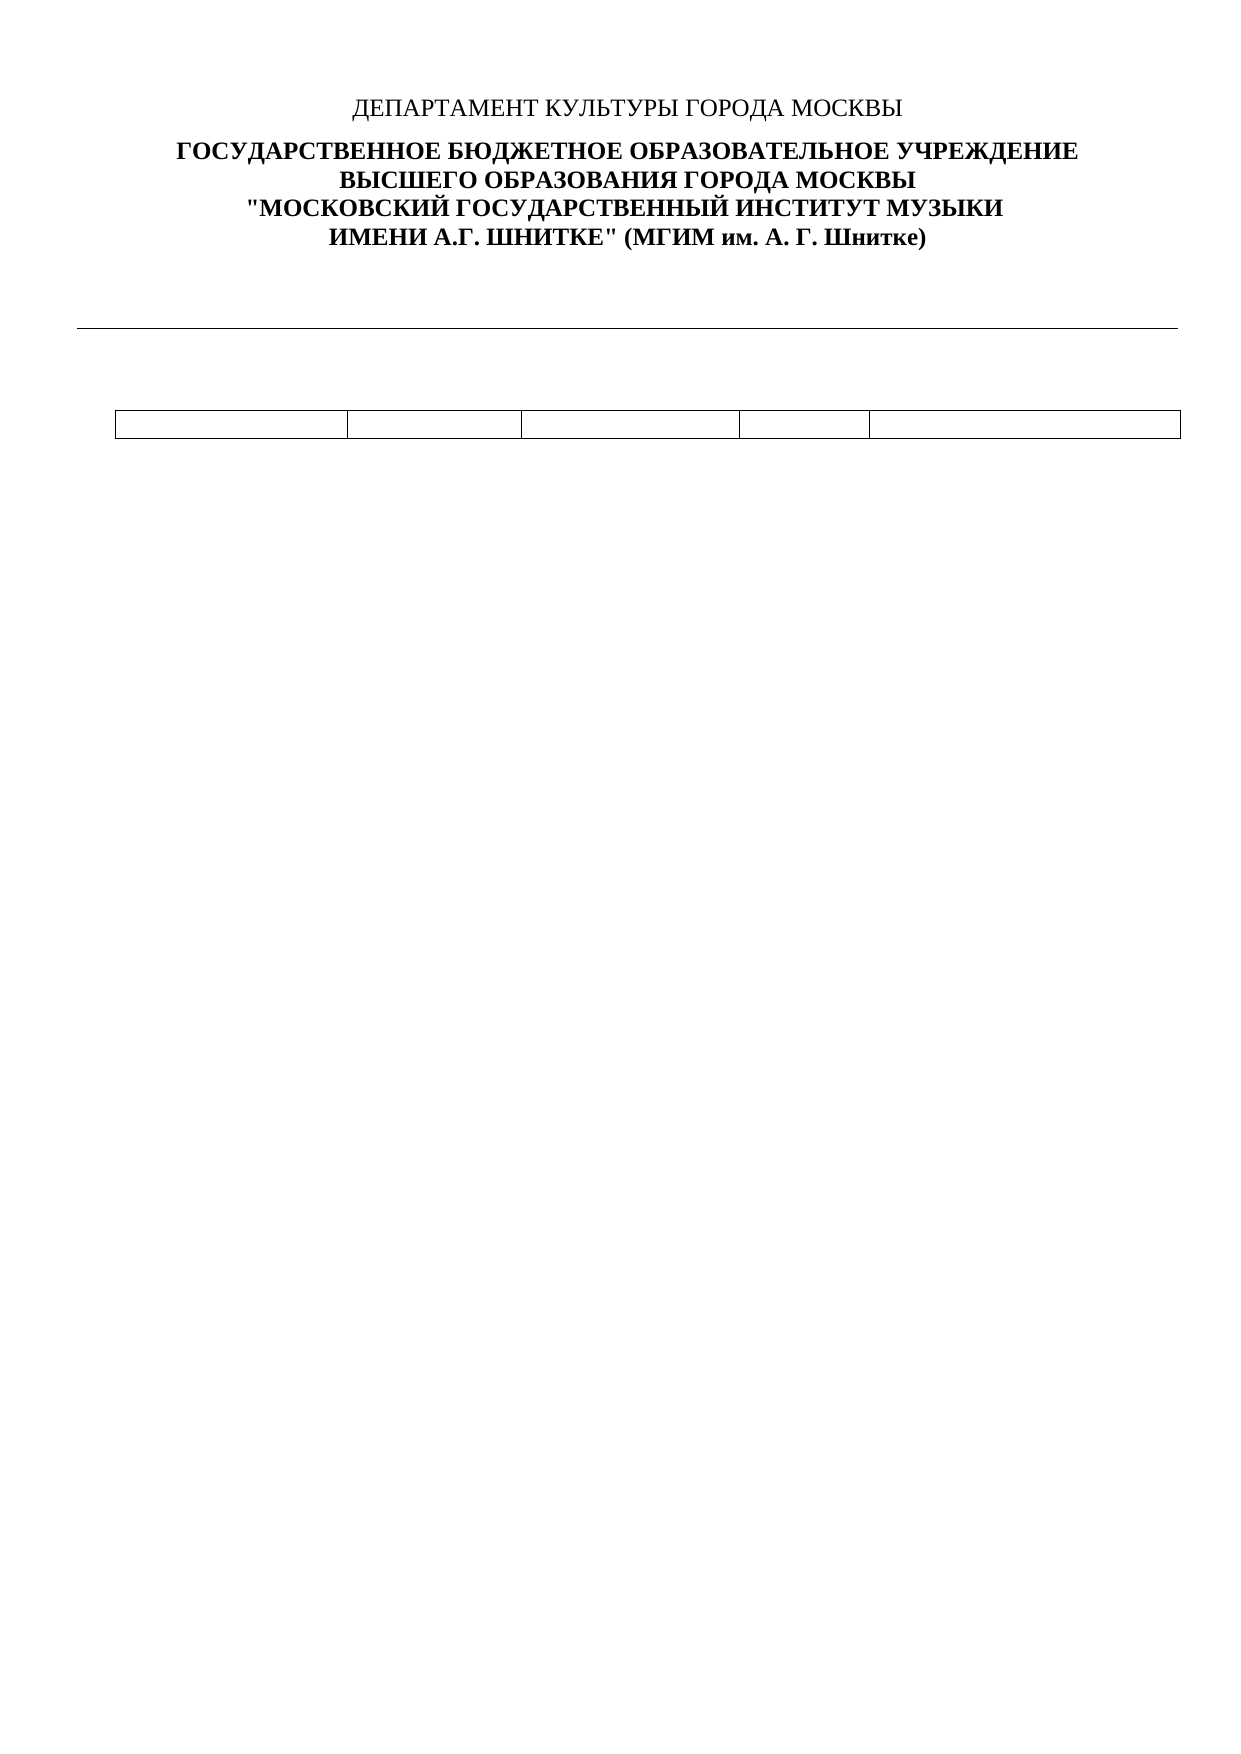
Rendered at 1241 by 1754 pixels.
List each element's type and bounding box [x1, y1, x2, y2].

table_cell [870, 411, 1180, 438]
table_cell [740, 411, 869, 438]
table_cell [348, 411, 521, 438]
table_cell [116, 411, 347, 438]
table_cell [522, 411, 739, 438]
